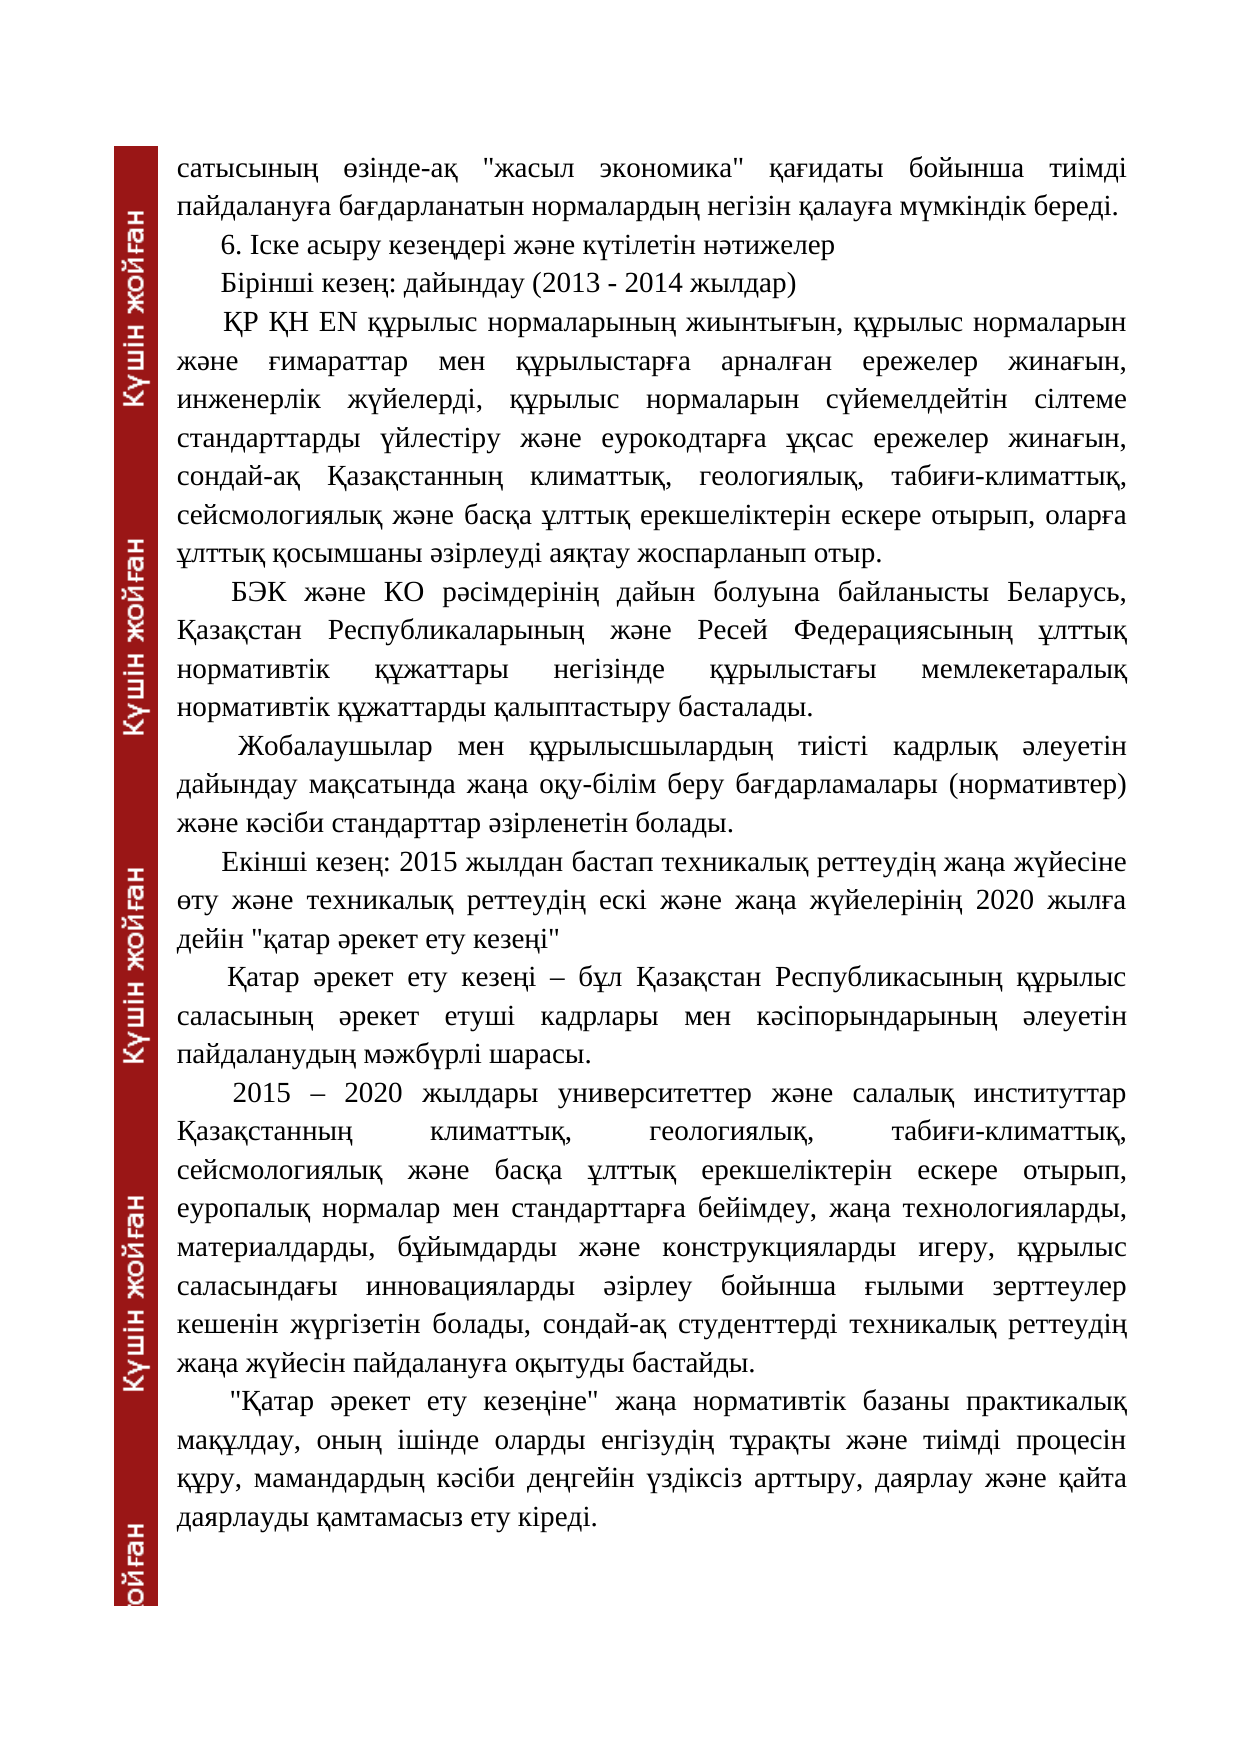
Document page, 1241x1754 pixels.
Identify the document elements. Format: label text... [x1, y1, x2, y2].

text Қатар әрекет ету кезеңі – бұл Қазақстан Республикасының құрылыс саласының әрекет етуші кадрлары мен кәсіпорындарының әлеуетін пайдаланудың мәжбүрлі шарасы. [112, 959, 1128, 1070]
picture [114, 1378, 158, 1383]
picture [114, 1070, 158, 1075]
picture [114, 261, 158, 266]
picture [114, 299, 158, 304]
text 2015 – 2020 жылдары университеттер және салалық институттар Қазақстанның климаттық, геологиялық, табиғи-климаттық, сейсмологиялық және басқа ұлттық ерекшеліктерін ескере отырып, еуропалық нормалар мен стандарттарға бейімдеу, жаңа технологияларды, материалдарды, бұйымдарды және конструкцияларды игеру, құрылыс саласындағы инновацияларды әзірлеу бойынша ғылыми зерттеулер кешенін жүргізетін болады, сондай-ақ студенттерді техникалық реттеудің жаңа жүйесін пайдалануға оқытуды бастайды. [112, 1075, 1128, 1378]
picture [114, 146, 158, 150]
text 6. Іске асыру кезеңдері және күтілетін нәтижелер [112, 227, 1128, 261]
picture [114, 839, 158, 844]
picture [114, 222, 158, 227]
picture [114, 569, 158, 574]
picture [114, 1532, 158, 1606]
text БЭК және КО рәсімдерінің дайын болуына байланысты Беларусь, Қазақстан Республикаларының және Ресей Федерациясының ұлттық нормативтік құжаттары негізінде құрылыстағы мемлекетаралық нормативтік құжаттарды қалыптастыру басталады. [112, 574, 1128, 723]
picture [114, 723, 158, 728]
text ҚР ҚН EN құрылыс нормаларының жиынтығын, құрылыс нормаларын және ғимараттар мен құрылыстарға арналған ережелер жинағын, инженерлік жүйелерді, құрылыс нормаларын сүйемелдейтін сілтеме стандарттарды үйлестіру және еурокодтарға ұқсас ережелер жинағын, сондай-ақ Қазақстанның климаттық, геологиялық, табиғи-климаттық, сейсмологиялық және басқа ұлттық ерекшеліктерін ескере отырып, оларға ұлттық қосымшаны әзірлеуді аяқтау жоспарланып отыр. [112, 304, 1128, 569]
text Жобалаушылар мен құрылысшылардың тиісті кадрлық әлеуетін дайындау мақсатында жаңа оқу-білім беру бағдарламалары (нормативтер) және кәсіби стандарттар әзірленетін болады. [112, 728, 1128, 839]
text "Қатар әрекет ету кезеңіне" жаңа нормативтік базаны практикалық мақұлдау, оның ішінде оларды енгізудің тұрақты және тиімді процесін құру, мамандардың кәсіби деңгейін үздіксіз арттыру, даярлау және қайта даярлауды қамтамасыз ету кіреді. [112, 1383, 1128, 1532]
text Бірінші кезең: дайындау (2013 - 2014 жылдар) [112, 266, 1128, 299]
picture [114, 954, 158, 959]
text Екінші кезең: 2015 жылдан бастап техникалық реттеудің жаңа жүйесіне өту және техникалық реттеудің ескі және жаңа жүйелерінің 2020 жылға дейін "қатар әрекет ету кезеңі" [112, 844, 1128, 954]
